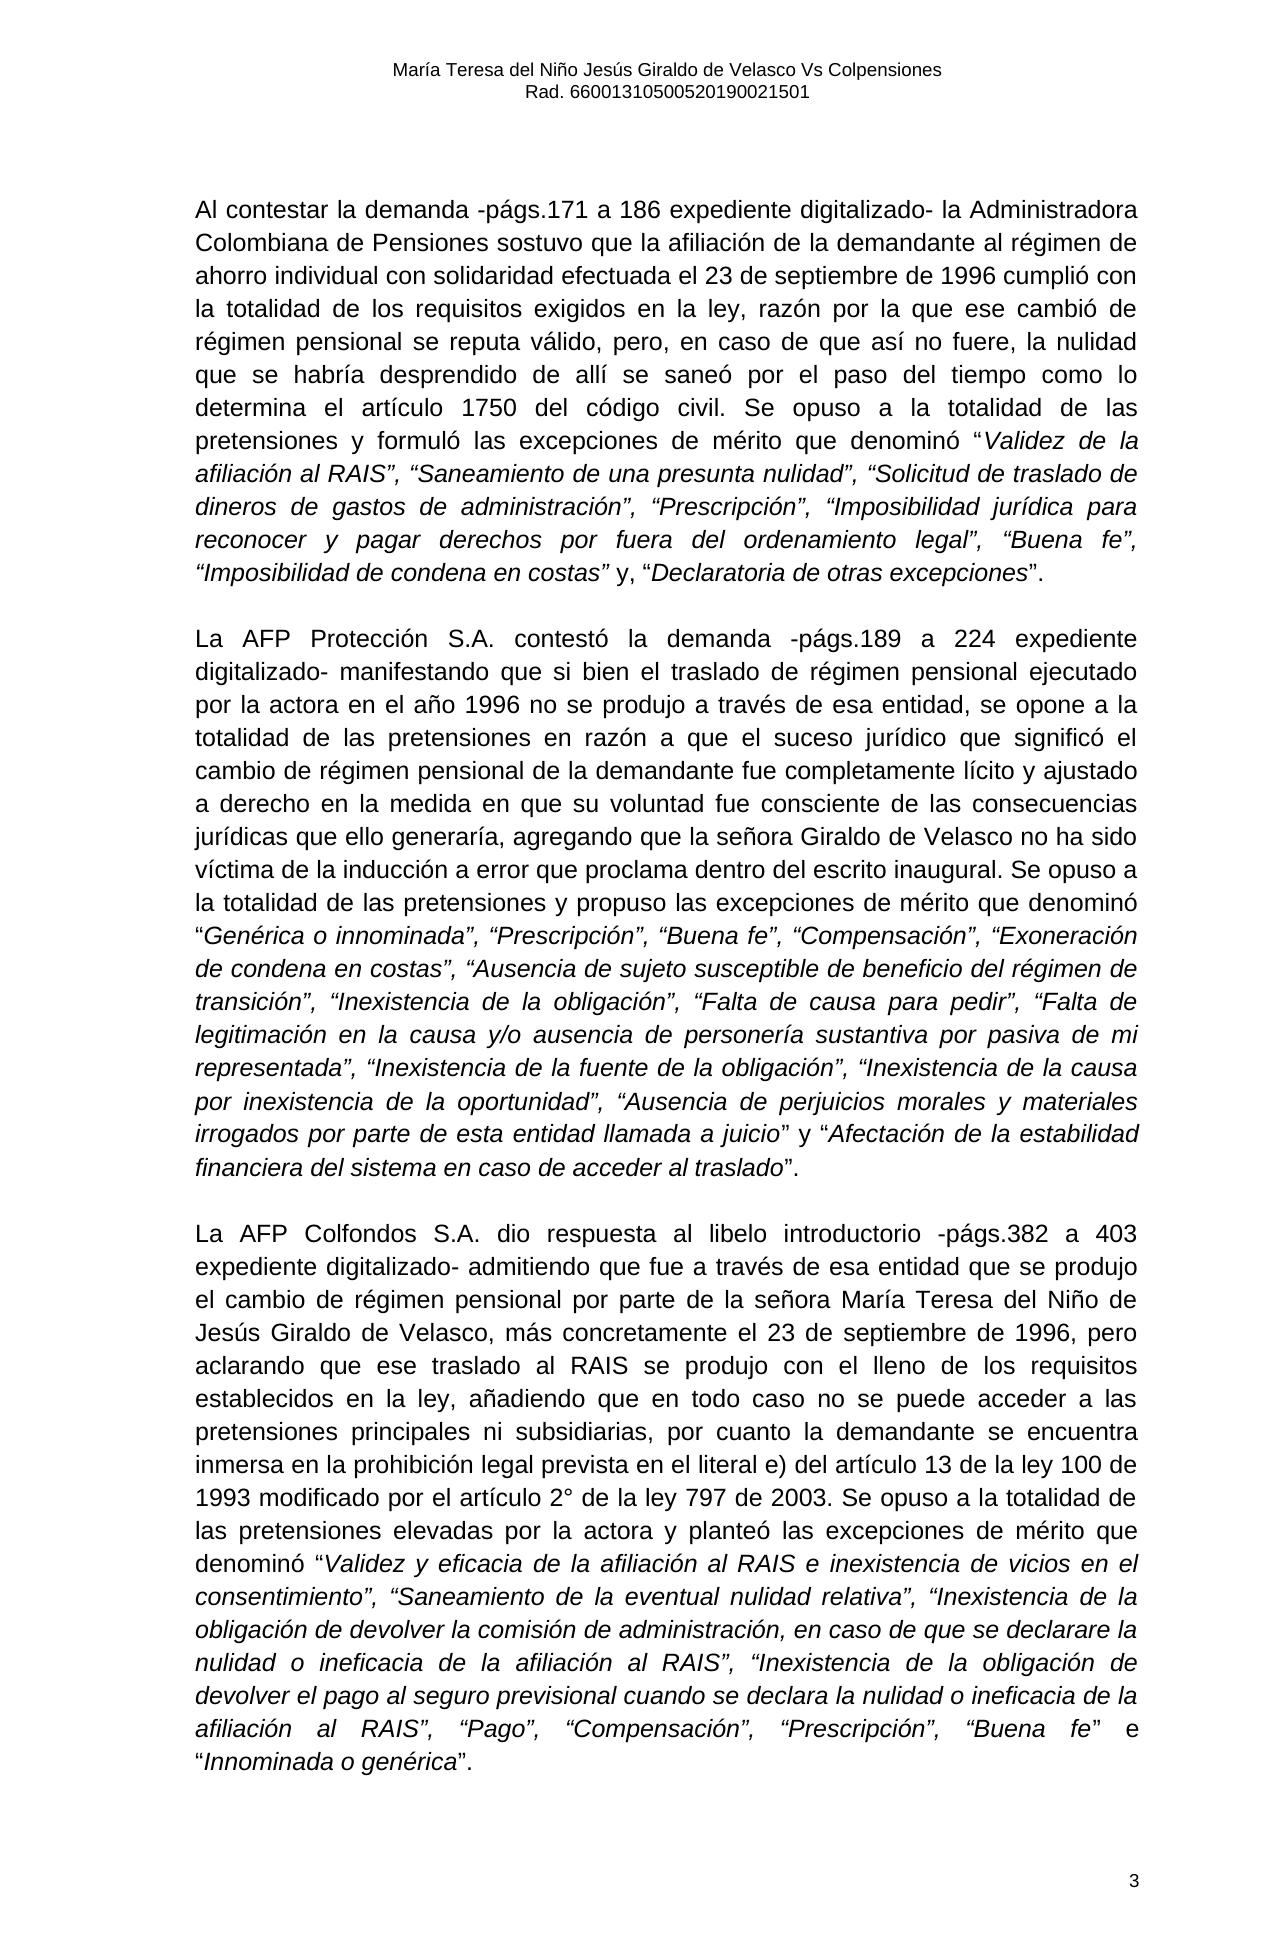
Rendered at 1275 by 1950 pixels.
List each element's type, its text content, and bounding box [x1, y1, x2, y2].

text La AFP Colfondos S.A. dio respuesta al libelo introductorio -págs.382 a 403 expediente digitalizado- admitiendo que fue a través de esa entidad que se produjo el cambio de régimen pensional por parte de la señora María Teresa del Niño de Jesús Giraldo de Velasco, más concretamente el 23 de septiembre de 1996, pero aclarando que ese traslado al RAIS se produjo con el lleno de los requisitos establecidos en la ley, añadiendo que en todo caso no se puede acceder a las pretensiones principales ni subsidiarias, por cuanto la demandante se encuentra inmersa en la prohibición legal prevista en el literal e) del artículo 13 de la ley 100 de 1993 modificado por el artículo 2° de la ley 797 de 2003. Se opuso a la totalidad de las pretensiones elevadas por la actora y planteó las excepciones de mérito que denominó “Validez y eficacia de la afiliación al RAIS e inexistencia de vicios en el consentimiento”, “Saneamiento de la eventual nulidad relativa”, “Inexistencia de la obligación de devolver la comisión de administración, en caso de que se declarare la nulidad o ineficacia de la afiliación al RAIS”, “Inexistencia de la obligación de devolver el pago al seguro previsional cuando se declara la nulidad o ineficacia de la afiliación al RAIS”, “Pago”, “Compensación”, “Prescripción”, “Buena fe” e “Innominada o genérica”. [195, 1218, 1139, 1776]
text Al contestar la demanda -págs.171 a 186 expediente digitalizado- la Administradora Colombiana de Pensiones sostuvo que la afiliación de la demandante al régimen de ahorro individual con solidaridad efectuada el 23 de septiembre de 1996 cumplió con la totalidad de los requisitos exigidos en la ley, razón por la que ese cambió de régimen pensional se reputa válido, pero, en caso de que así no fuere, la nulidad que se habría desprendido de allí se saneó por el paso del tiempo como lo determina el artículo 1750 del código civil. Se opuso a la totalidad de las pretensiones y formuló las excepciones de mérito que denominó “Validez de la afiliación al RAIS”, “Saneamiento de una presunta nulidad”, “Solicitud de traslado de dineros de gastos de administración”, “Prescripción”, “Imposibilidad jurídica para reconocer y pagar derechos por fuera del ordenamiento legal”, “Buena fe”, “Imposibilidad de condena en costas” y, “Declaratoria de otras excepciones”. [195, 195, 1139, 587]
text La AFP Protección S.A. contestó la demanda -págs.189 a 224 expediente digitalizado- manifestando que si bien el traslado de régimen pensional ejecutado por la actora en el año 1996 no se produjo a través de esa entidad, se opone a la totalidad de las pretensiones en razón a que el suceso jurídico que significó el cambio de régimen pensional de la demandante fue completamente lícito y ajustado a derecho en la medida en que su voluntad fue consciente de las consecuencias jurídicas que ello generaría, agregando que la señora Giraldo de Velasco no ha sido víctima de la inducción a error que proclama dentro del escrito inaugural. Se opuso a la totalidad de las pretensiones y propuso las excepciones de mérito que denominó “Genérica o innominada”, “Prescripción”, “Buena fe”, “Compensación”, “Exoneración de condena en costas”, “Ausencia de sujeto susceptible de beneficio del régimen de transición”, “Inexistencia de la obligación”, “Falta de causa para pedir”, “Falta de legitimación en la causa y/o ausencia de personería sustantiva por pasiva de mi representada”, “Inexistencia de la fuente de la obligación”, “Inexistencia de la causa por inexistencia de la oportunidad”, “Ausencia de perjuicios morales y materiales irrogados por parte de esta entidad llamada a juicio” y “Afectación de la estabilidad financiera del sistema en caso de acceder al traslado”. [195, 624, 1139, 1181]
